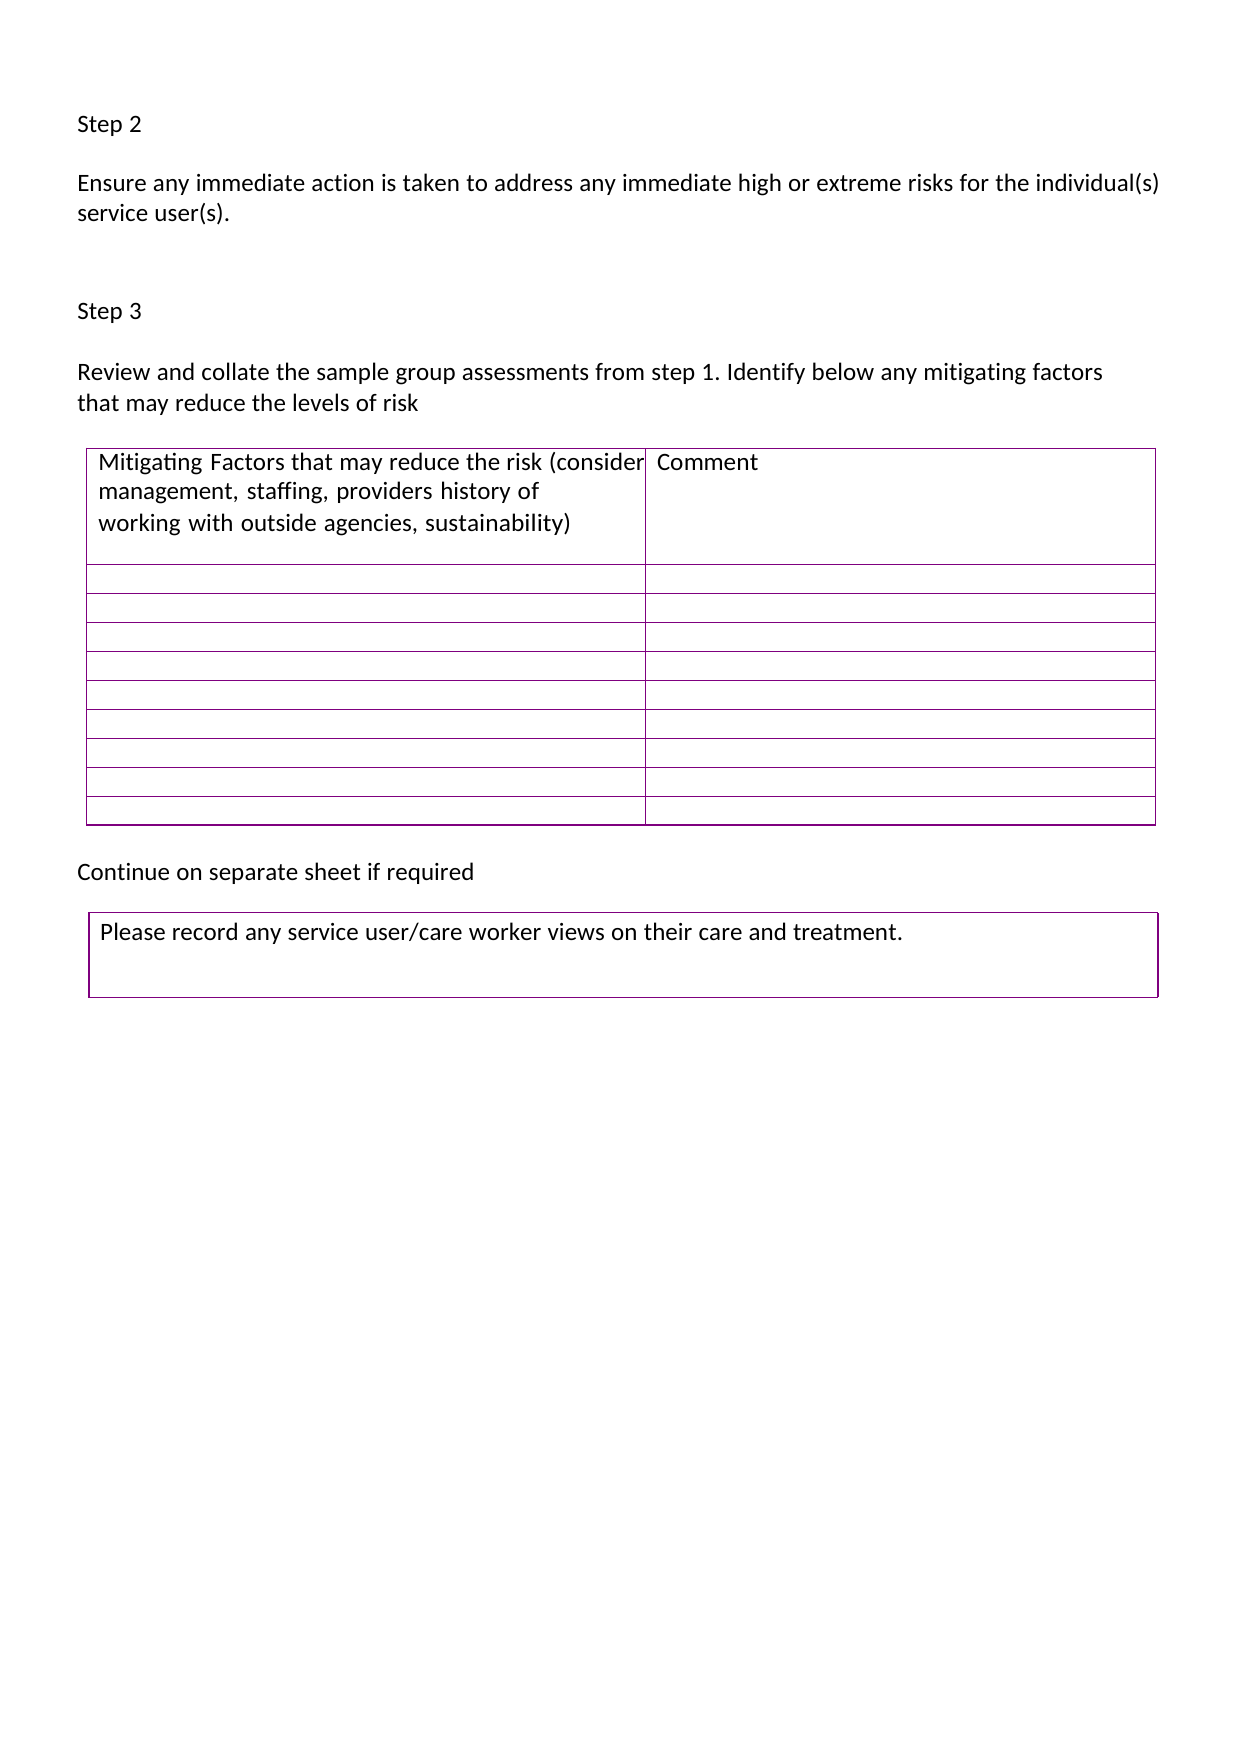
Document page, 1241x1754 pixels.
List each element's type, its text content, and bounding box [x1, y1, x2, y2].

table_cell [87, 594, 645, 622]
table_cell [87, 768, 645, 796]
table_cell [646, 768, 1155, 796]
table_cell [87, 565, 645, 593]
table_cell [646, 565, 1155, 593]
table_cell [646, 652, 1155, 680]
table_cell [646, 623, 1155, 651]
text Ensure any immediate action is taken to address any immediate high or extreme risks for the individual(s) [77, 167, 1171, 197]
table_cell [87, 652, 645, 680]
table_cell [646, 739, 1155, 767]
text service user(s). [77, 197, 1171, 228]
table_cell [646, 710, 1155, 738]
table_cell [87, 681, 645, 709]
table_cell [87, 797, 645, 824]
table_header Comment [646, 449, 1155, 564]
text Please record any service user/care worker views on their care and treatment. [100, 916, 1171, 946]
table_cell [646, 797, 1155, 824]
text Continue on separate sheet if required [77, 856, 1171, 887]
table_cell [87, 623, 645, 651]
table_cell [87, 739, 645, 767]
text Step 3 [77, 295, 1171, 325]
table_cell [87, 710, 645, 738]
table_cell [646, 681, 1155, 709]
text Review and collate the sample group assessments from step 1. Identify below any mitigating factors that may reduce the levels of risk [77, 356, 1147, 417]
text Step 2 [77, 108, 1171, 139]
table_header Mitigating Factors that may reduce the risk (consider management, staffing, providers history of working with outside agencies, sustainability) [87, 449, 645, 564]
table_cell [646, 594, 1155, 622]
